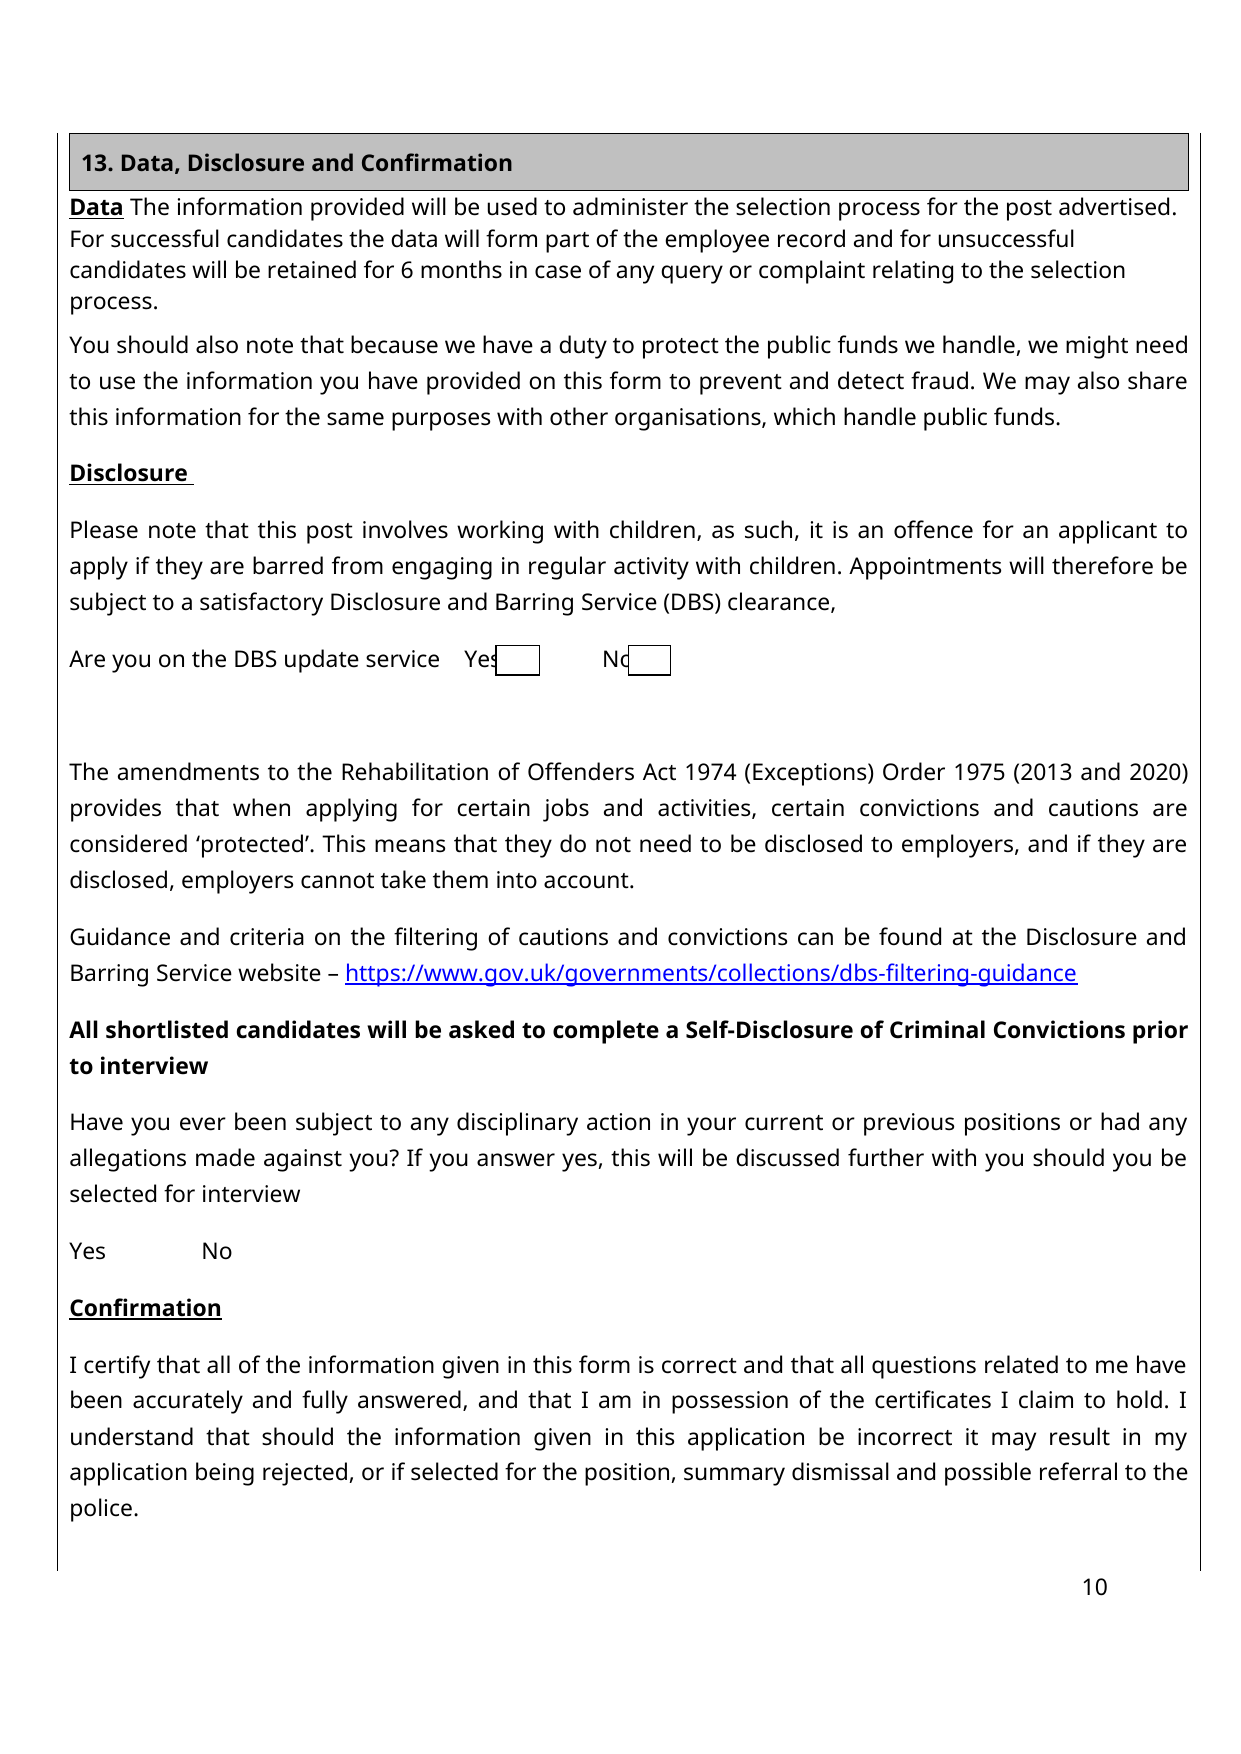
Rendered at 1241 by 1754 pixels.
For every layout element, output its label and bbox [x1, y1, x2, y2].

table_cell [58, 133, 1200, 1571]
